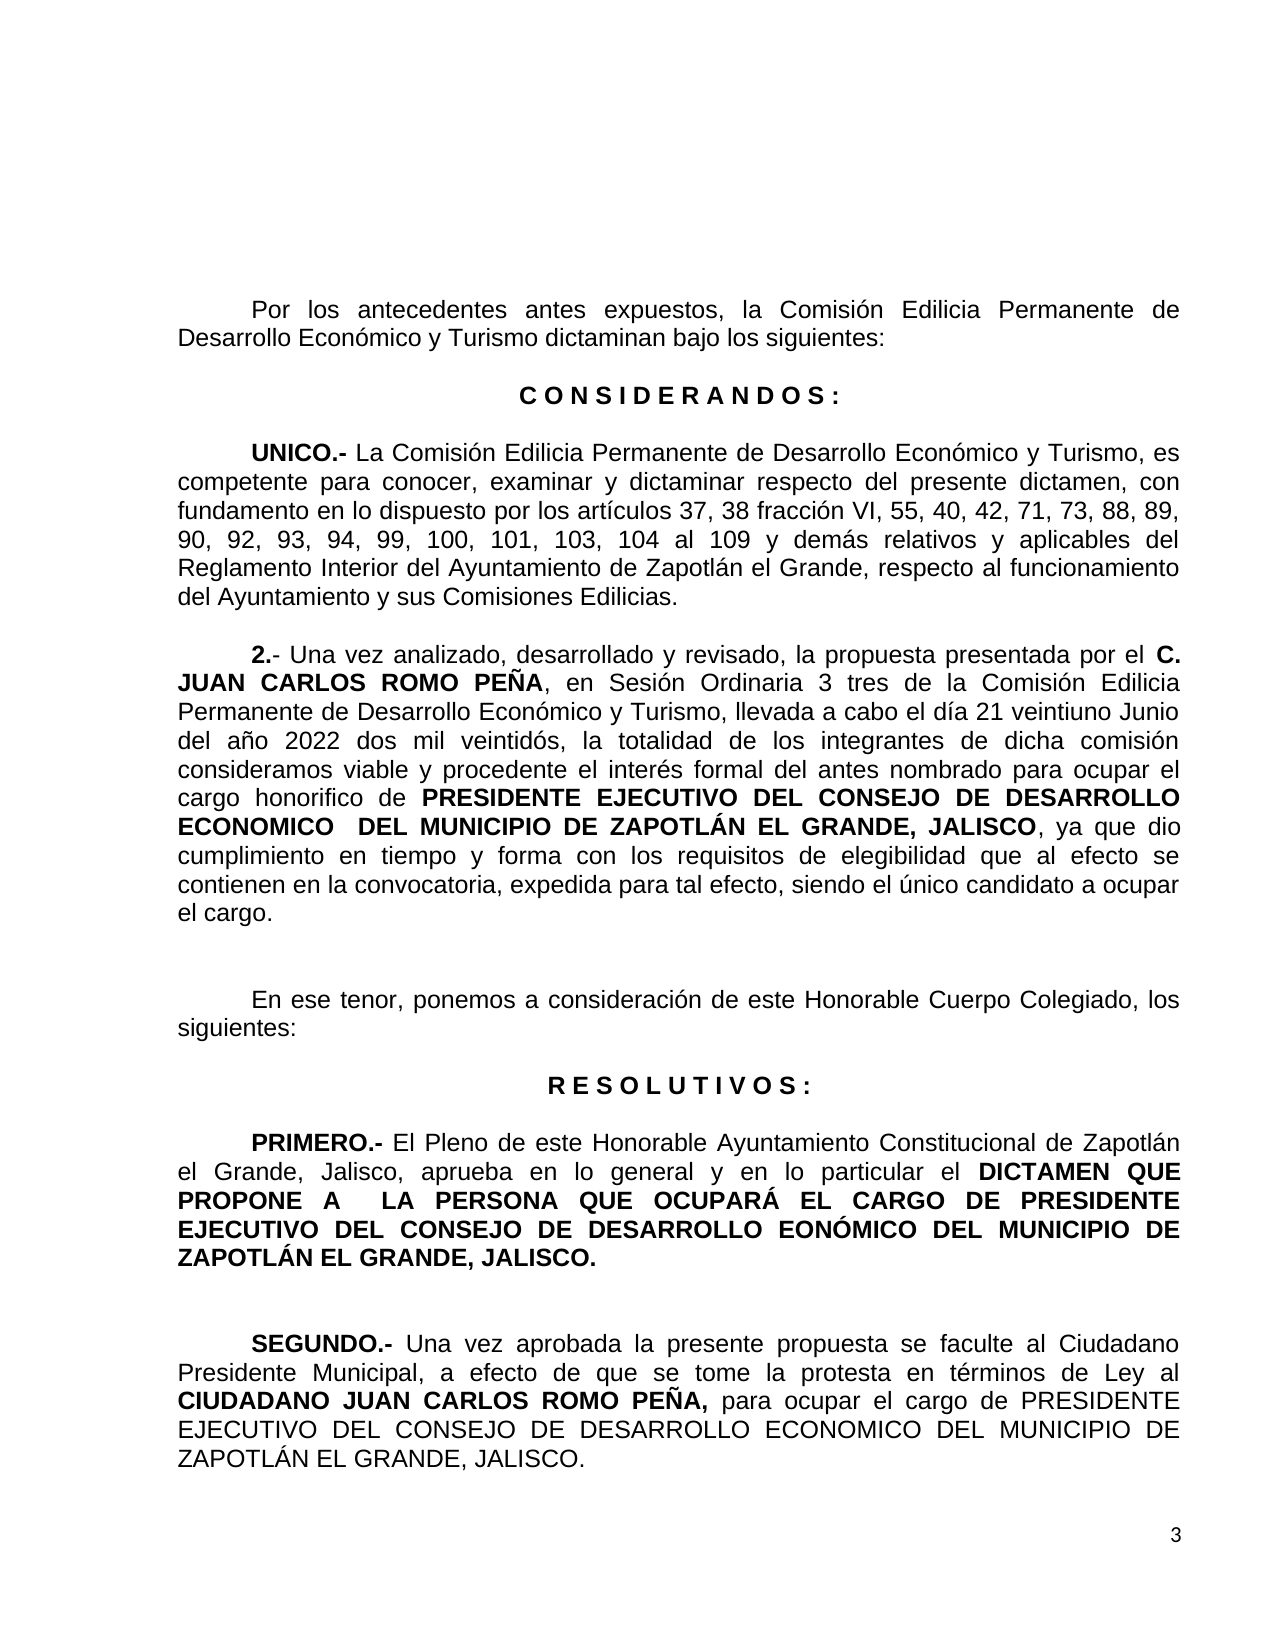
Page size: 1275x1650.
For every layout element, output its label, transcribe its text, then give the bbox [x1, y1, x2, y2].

text SEGUNDO.- Una vez aprobada la presente propuesta se faculte al Ciudadano Presidente Municipal, a efecto de que se tome la protesta en términos de Ley al CIUDADANO JUAN CARLOS ROMO PEÑA, para ocupar el cargo de PRESIDENTE EJECUTIVO DEL CONSEJO DE DESARROLLO ECONOMICO DEL MUNICIPIO DE ZAPOTLÁN EL GRANDE, JALISCO. [177, 1329, 1181, 1473]
text Por los antecedentes antes expuestos, la Comisión Edilicia Permanente de Desarrollo Económico y Turismo dictaminan bajo los siguientes: [177, 294, 1181, 352]
text 2.- Una vez analizado, desarrollado y revisado, la propuesta presentada por el C. JUAN CARLOS ROMO PEÑA, en Sesión Ordinaria 3 tres de la Comisión Edilicia Permanente de Desarrollo Económico y Turismo, llevada a cabo el día 21 veintiuno Junio del año 2022 dos mil veintidós, la totalidad de los integrantes de dicha comisión consideramos viable y procedente el interés formal del antes nombrado para ocupar el cargo honorifico de PRESIDENTE EJECUTIVO DEL CONSEJO DE DESARROLLO ECONOMICO DEL MUNICIPIO DE ZAPOTLÁN EL GRANDE, JALISCO, ya que dio cumplimiento en tiempo y forma con los requisitos de elegibilidad que al efecto se contienen en la convocatoria, expedida para tal efecto, siendo el único candidato a ocupar el cargo. [177, 639, 1181, 927]
text C O N S I D E R A N D O S : [177, 381, 1181, 409]
text R E S O L U T I V O S : [177, 1071, 1181, 1099]
text PRIMERO.- El Pleno de este Honorable Ayuntamiento Constitucional de Zapotlán el Grande, Jalisco, aprueba en lo general y en lo particular el DICTAMEN QUE PROPONE A LA PERSONA QUE OCUPARÁ EL CARGO DE PRESIDENTE EJECUTIVO DEL CONSEJO DE DESARROLLO EONÓMICO DEL MUNICIPIO DE ZAPOTLÁN EL GRANDE, JALISCO. [177, 1128, 1181, 1272]
text UNICO.- La Comisión Edilicia Permanente de Desarrollo Económico y Turismo, es competente para conocer, examinar y dictaminar respecto del presente dictamen, con fundamento en lo dispuesto por los artículos 37, 38 fracción VI, 55, 40, 42, 71, 73, 88, 89, 90, 92, 93, 94, 99, 100, 101, 103, 104 al 109 y demás relativos y aplicables del Reglamento Interior del Ayuntamiento de Zapotlán el Grande, respecto al funcionamiento del Ayuntamiento y sus Comisiones Edilicias. [177, 438, 1181, 611]
text En ese tenor, ponemos a consideración de este Honorable Cuerpo Colegiado, los siguientes: [177, 984, 1181, 1042]
